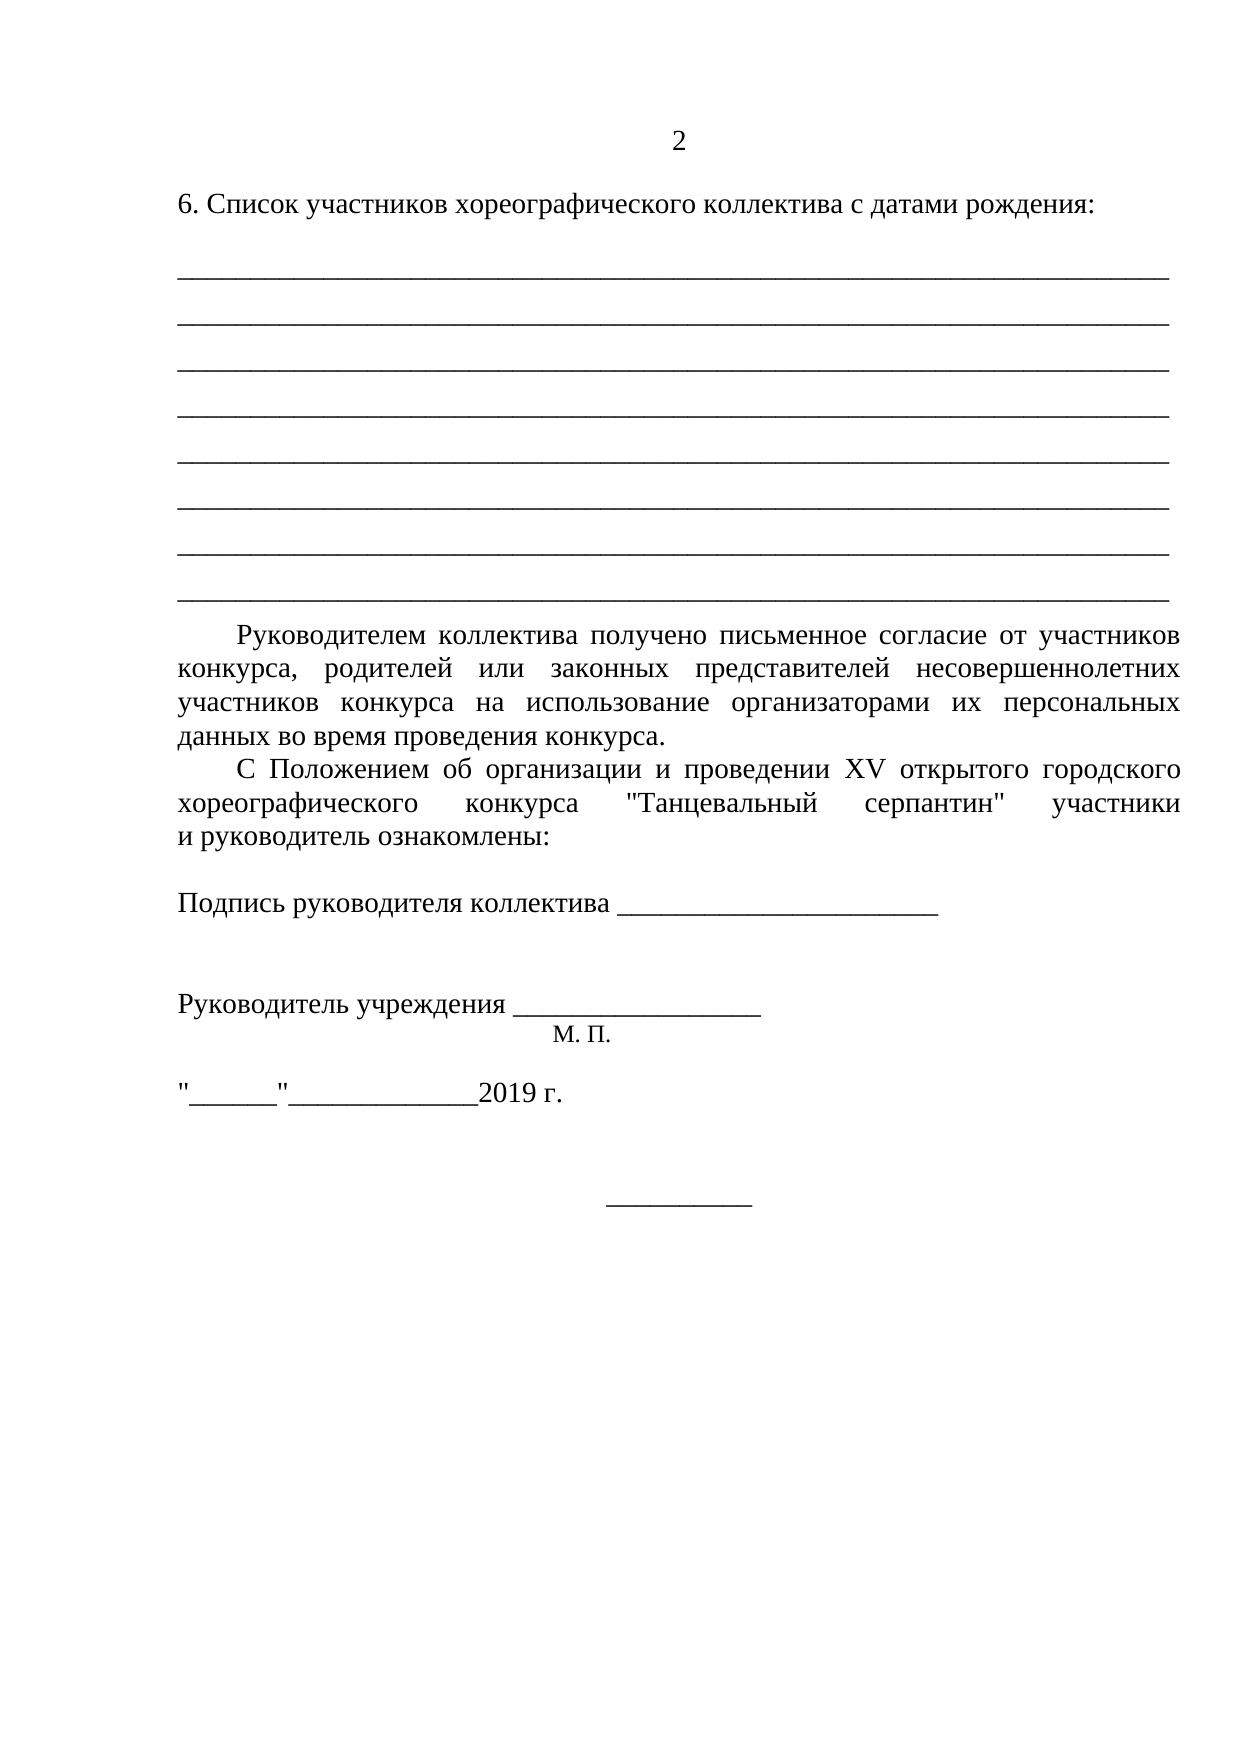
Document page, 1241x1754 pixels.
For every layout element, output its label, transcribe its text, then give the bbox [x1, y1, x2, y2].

text ____________________________________________________________________ [177, 249, 1181, 282]
text ____________________________________________________________________ [177, 387, 1181, 420]
text 2 [177, 123, 1181, 157]
text ____________________________________________________________________ [177, 479, 1181, 512]
text Подпись руководителя коллектива ______________________ [177, 885, 1181, 919]
text Руководитель учреждения _________________ [177, 986, 1181, 1019]
text ____________________________________________________________________ [177, 341, 1181, 374]
text М. П. [477, 1019, 1181, 1048]
text ____________________________________________________________________ [177, 295, 1181, 328]
text Руководителем коллектива получено письменное согласие от участников конкурса, родителей или законных представителей несовершеннолетних участников конкурса на использование организаторами их персональных данных во время проведения конкурса. [177, 617, 1181, 751]
text 6. Список участников хореографического коллектива с датами рождения: [177, 186, 1181, 219]
text С Положением об организации и проведении XV открытого городского хореографического конкурса "Танцевальный серпантин" участники и руководитель ознакомлены: [177, 751, 1181, 852]
text "______"_____________2019 г. [177, 1075, 1181, 1109]
text __________ [177, 1176, 1181, 1209]
text ____________________________________________________________________ [177, 571, 1181, 604]
text ____________________________________________________________________ [177, 525, 1181, 558]
text ____________________________________________________________________ [177, 433, 1181, 466]
